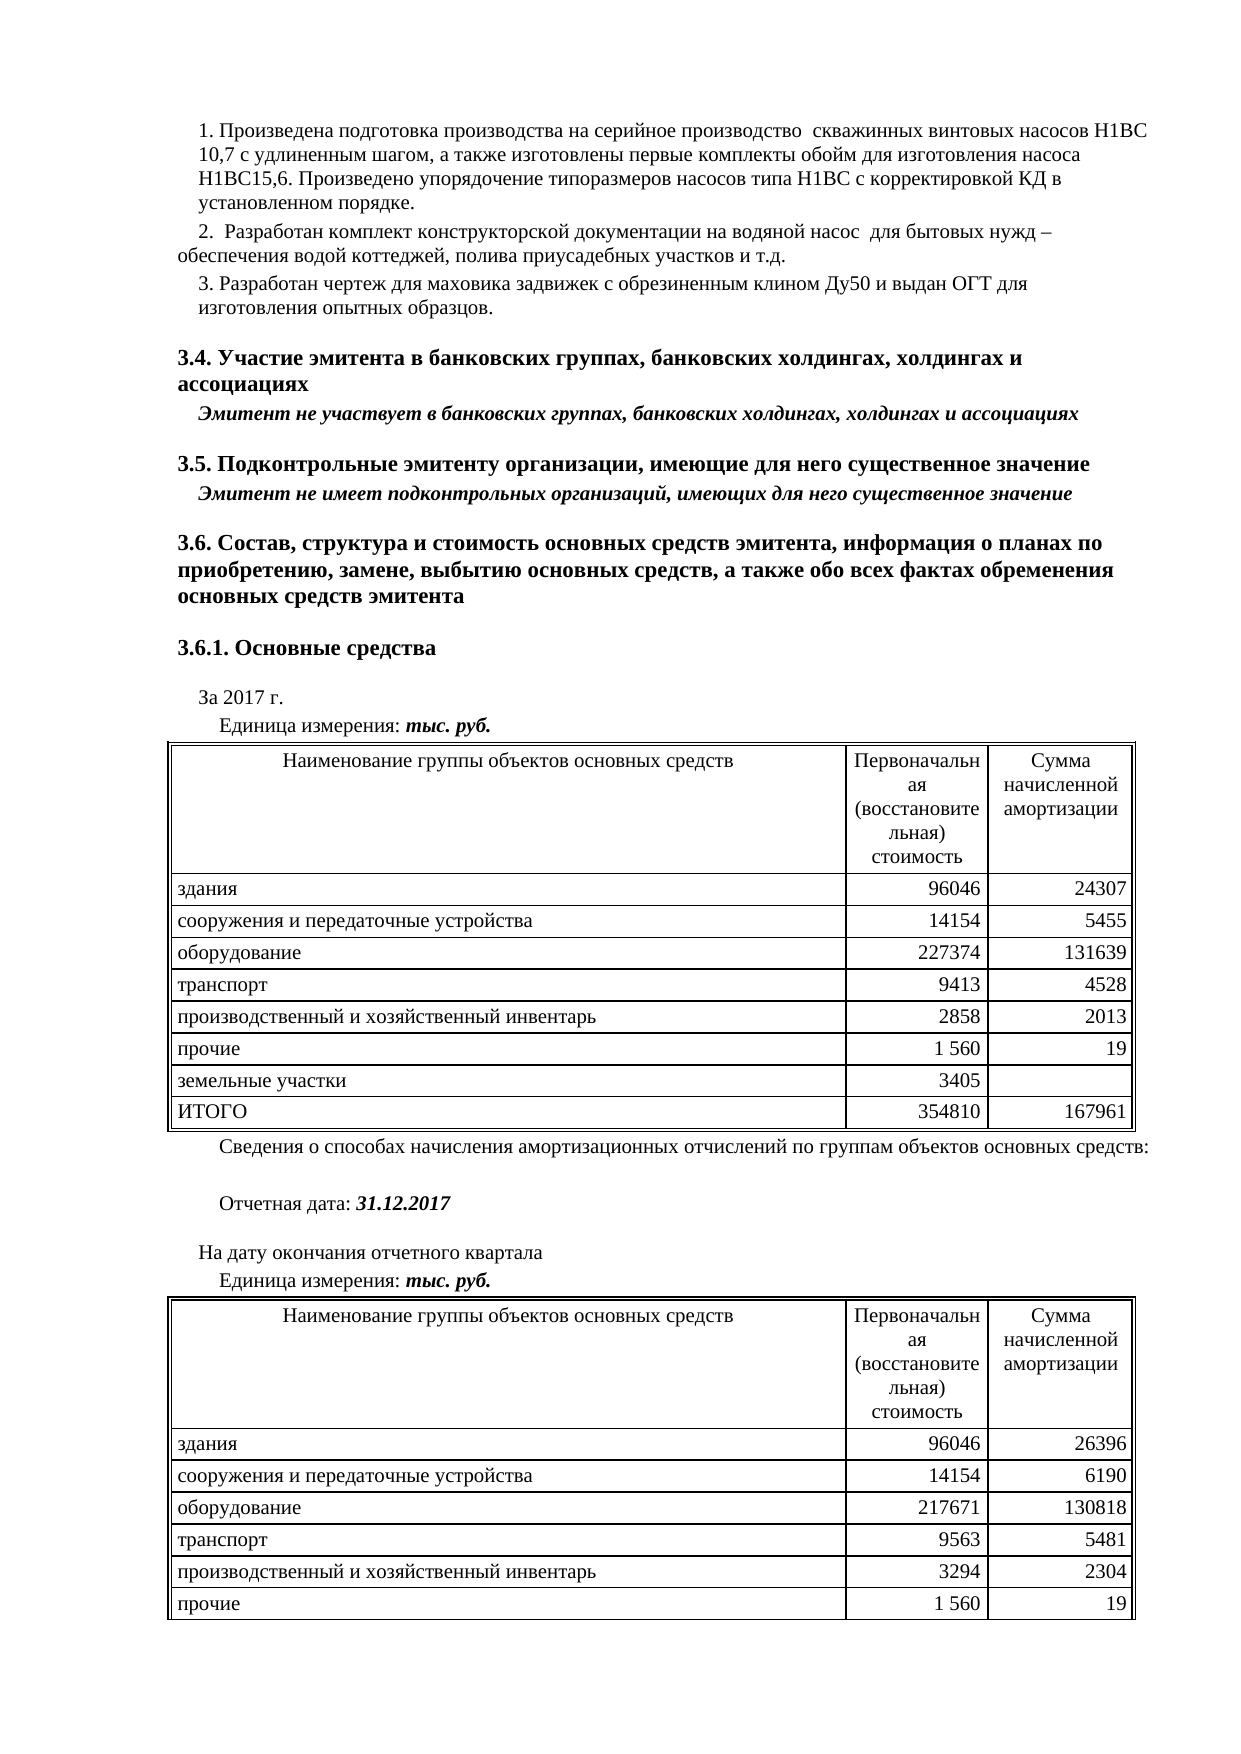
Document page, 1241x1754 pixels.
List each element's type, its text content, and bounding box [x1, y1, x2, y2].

text Эмитент не имеет подконтрольных организаций, имеющих для него существенное значение [198, 480, 1152, 504]
table_header Сумма начисленной амортизации [989, 746, 1131, 873]
table_cell 3405 [847, 1066, 987, 1096]
table_cell прочие [172, 1588, 845, 1619]
table_cell транспорт [172, 1525, 845, 1555]
table_cell производственный и хозяйственный инвентарь [172, 1557, 845, 1587]
table_cell 2858 [847, 1002, 987, 1032]
table_cell 217671 [847, 1493, 987, 1523]
table_cell 3294 [847, 1557, 987, 1587]
text Эмитент не участвует в банковских группах, банковских холдингах, холдингах и ассоциациях [198, 401, 1152, 425]
table_cell 14154 [847, 1461, 987, 1491]
table_cell 1 560 [847, 1034, 987, 1064]
table_cell [989, 1066, 1131, 1096]
table_cell производственный и хозяйственный инвентарь [172, 1002, 845, 1032]
table_cell оборудование [172, 1493, 845, 1523]
text Единица измерения: тыс. руб. [219, 1268, 1152, 1292]
table_cell 96046 [847, 874, 987, 904]
table_cell оборудование [172, 938, 845, 968]
table_cell 26396 [989, 1429, 1131, 1459]
table_cell 130818 [989, 1493, 1131, 1523]
table_cell 2013 [989, 1002, 1131, 1032]
table_cell сооружения и передаточные устройства [172, 1461, 845, 1491]
text Единица измерения: тыс. руб. [219, 713, 1152, 737]
text Сведения о способах начисления амортизационных отчислений по группам объектов основных средств: [219, 1134, 1152, 1186]
table_cell 9563 [847, 1525, 987, 1555]
table_cell 227374 [847, 938, 987, 968]
table_cell 354810 [847, 1097, 987, 1128]
table_cell прочие [172, 1034, 845, 1064]
table_header Первоначальная (восстановительная) стоимость [847, 1301, 987, 1427]
table_cell ИТОГО [172, 1097, 845, 1128]
text 3.6. Состав, структура и стоимость основных средств эмитента, информация о планах по приобретению, замене, выбытию основных средств, а также обо всех фактах обременения основных средств эмитента [177, 529, 1152, 608]
table_cell земельные участки [172, 1066, 845, 1096]
table_cell 1 560 [847, 1588, 987, 1619]
table_cell 24307 [989, 874, 1131, 904]
table_cell 14154 [847, 906, 987, 936]
table_cell 5481 [989, 1525, 1131, 1555]
table_cell транспорт [172, 970, 845, 1000]
table_cell здания [172, 1429, 845, 1459]
table_header Сумма начисленной амортизации [989, 1301, 1131, 1427]
table_cell 2304 [989, 1557, 1131, 1587]
table_header Наименование группы объектов основных средств [172, 746, 845, 873]
table_header Первоначальная (восстановительная) стоимость [847, 746, 987, 873]
text 1. Произведена подготовка производства на серийное производство скважинных винтовых насосов Н1ВС 10,7 с удлиненным шагом, а также изготовлены первые комплекты обойм для изготовления насоса Н1ВС15,6. Произведено упорядочение типоразмеров насосов типа Н1ВС с корректировкой КД в установленном порядке. [198, 118, 1152, 214]
text 3.5. Подконтрольные эмитенту организации, имеющие для него существенное значение [177, 450, 1152, 476]
table_cell 96046 [847, 1429, 987, 1459]
table_cell 19 [989, 1588, 1131, 1619]
text Отчетная дата: 31.12.2017 [219, 1191, 1152, 1215]
table_cell 167961 [989, 1097, 1131, 1128]
table_header Наименование группы объектов основных средств [172, 1301, 845, 1427]
table_cell 19 [989, 1034, 1131, 1064]
table_cell 5455 [989, 906, 1131, 936]
text За 2017 г. [198, 685, 1152, 709]
text 3. Разработан чертеж для маховика задвижек с обрезиненным клином Ду50 и выдан ОГТ для изготовления опытных образцов. [198, 271, 1152, 319]
table_cell 131639 [989, 938, 1131, 968]
text На дату окончания отчетного квартала [198, 1240, 1152, 1264]
table_cell 6190 [989, 1461, 1131, 1491]
table_cell сооружения и передаточные устройства [172, 906, 845, 936]
table_cell здания [172, 874, 845, 904]
text 3.6.1. Основные средства [177, 633, 1152, 660]
text 3.4. Участие эмитента в банковских группах, банковских холдингах, холдингах и ассоциациях [177, 344, 1152, 397]
text 2. Разработан комплект конструкторской документации на водяной насос для бытовых нужд – обеспечения водой коттеджей, полива приусадебных участков и т.д. [177, 218, 1152, 267]
table_cell 4528 [989, 970, 1131, 1000]
table_cell 9413 [847, 970, 987, 1000]
